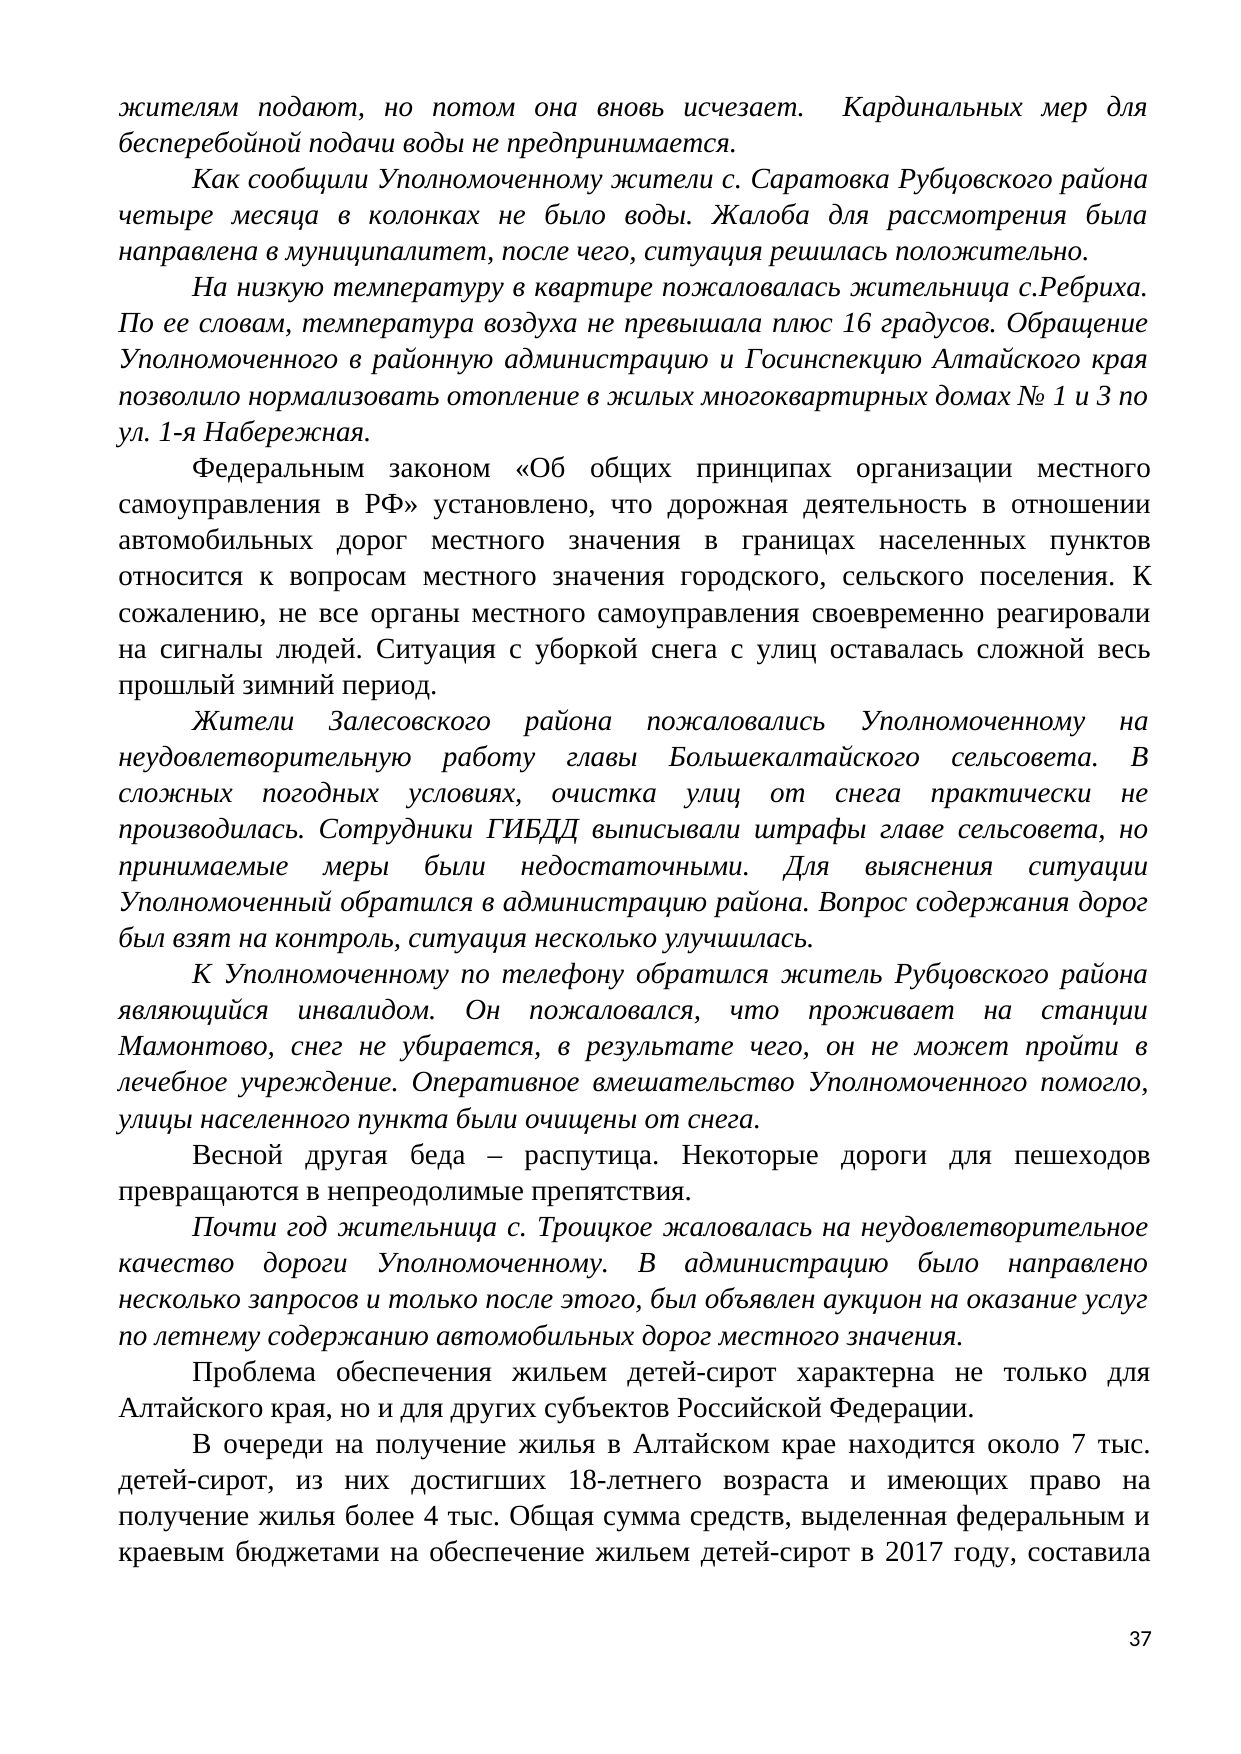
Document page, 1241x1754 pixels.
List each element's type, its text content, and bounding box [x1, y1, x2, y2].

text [118, 89, 1152, 158]
text Как сообщили Уполномоченному жители с. Саратовка Рубцовского района четыре месяца в колонках не было воды. Жалоба для рассмотрения была направлена в муниципалитет, после чего, ситуация решилась положительно. [118, 161, 1152, 267]
text На низкую температуру в квартире пожаловалась жительница с.Ребриха. По ее словам, температура воздуха не превышала плюс 16 градусов. Обращение Уполномоченного в районную администрацию и Госинспекцию Алтайского края позволило нормализовать отопление в жилых многоквартирных домах № 1 и 3 по ул. 1-я Набережная. [118, 269, 1152, 447]
text Жители Залесовского района пожаловались Уполномоченному на неудовлетворительную работу главы Большекалтайского сельсовета. В сложных погодных условиях, очистка улиц от снега практически не производилась. Сотрудники ГИБДД выписывали штрафы главе сельсовета, но принимаемые меры были недостаточными. Для выяснения ситуации Уполномоченный обратился в администрацию района. Вопрос содержания дорог был взят на контроль, ситуация несколько улучшилась. [118, 703, 1152, 953]
text Федеральным законом «Об общих принципах организации местного самоуправления в РФ» установлено, что дорожная деятельность в отношении автомобильных дорог местного значения в границах населенных пунктов относится к вопросам местного значения городского, сельского поселения. К сожалению, не все органы местного самоуправления своевременно реагировали на сигналы людей. Ситуация с уборкой снега с улиц оставалась сложной весь прошлый зимний период. [118, 450, 1152, 701]
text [118, 1426, 1152, 1568]
text Почти год жительница с. Троицкое жаловалась на неудовлетворительное качество дороги Уполномоченному. В администрацию было направлено несколько запросов и только после этого, был объявлен аукцион на оказание услуг по летнему содержанию автомобильных дорог местного значения. [118, 1209, 1152, 1351]
text Весной другая беда – распутица. Некоторые дороги для пешеходов превращаются в непреодолимые препятствия. [118, 1137, 1152, 1207]
text К Уполномоченному по телефону обратился житель Рубцовского района являющийся инвалидом. Он пожаловался, что проживает на станции Мамонтово, снег не убирается, в результате чего, он не может пройти в лечебное учреждение. Оперативное вмешательство Уполномоченного помогло, улицы населенного пункта были очищены от снега. [118, 956, 1152, 1134]
text Проблема обеспечения жильем детей-сирот характерна не только для Алтайского края, но и для других субъектов Российской Федерации. [118, 1354, 1152, 1423]
